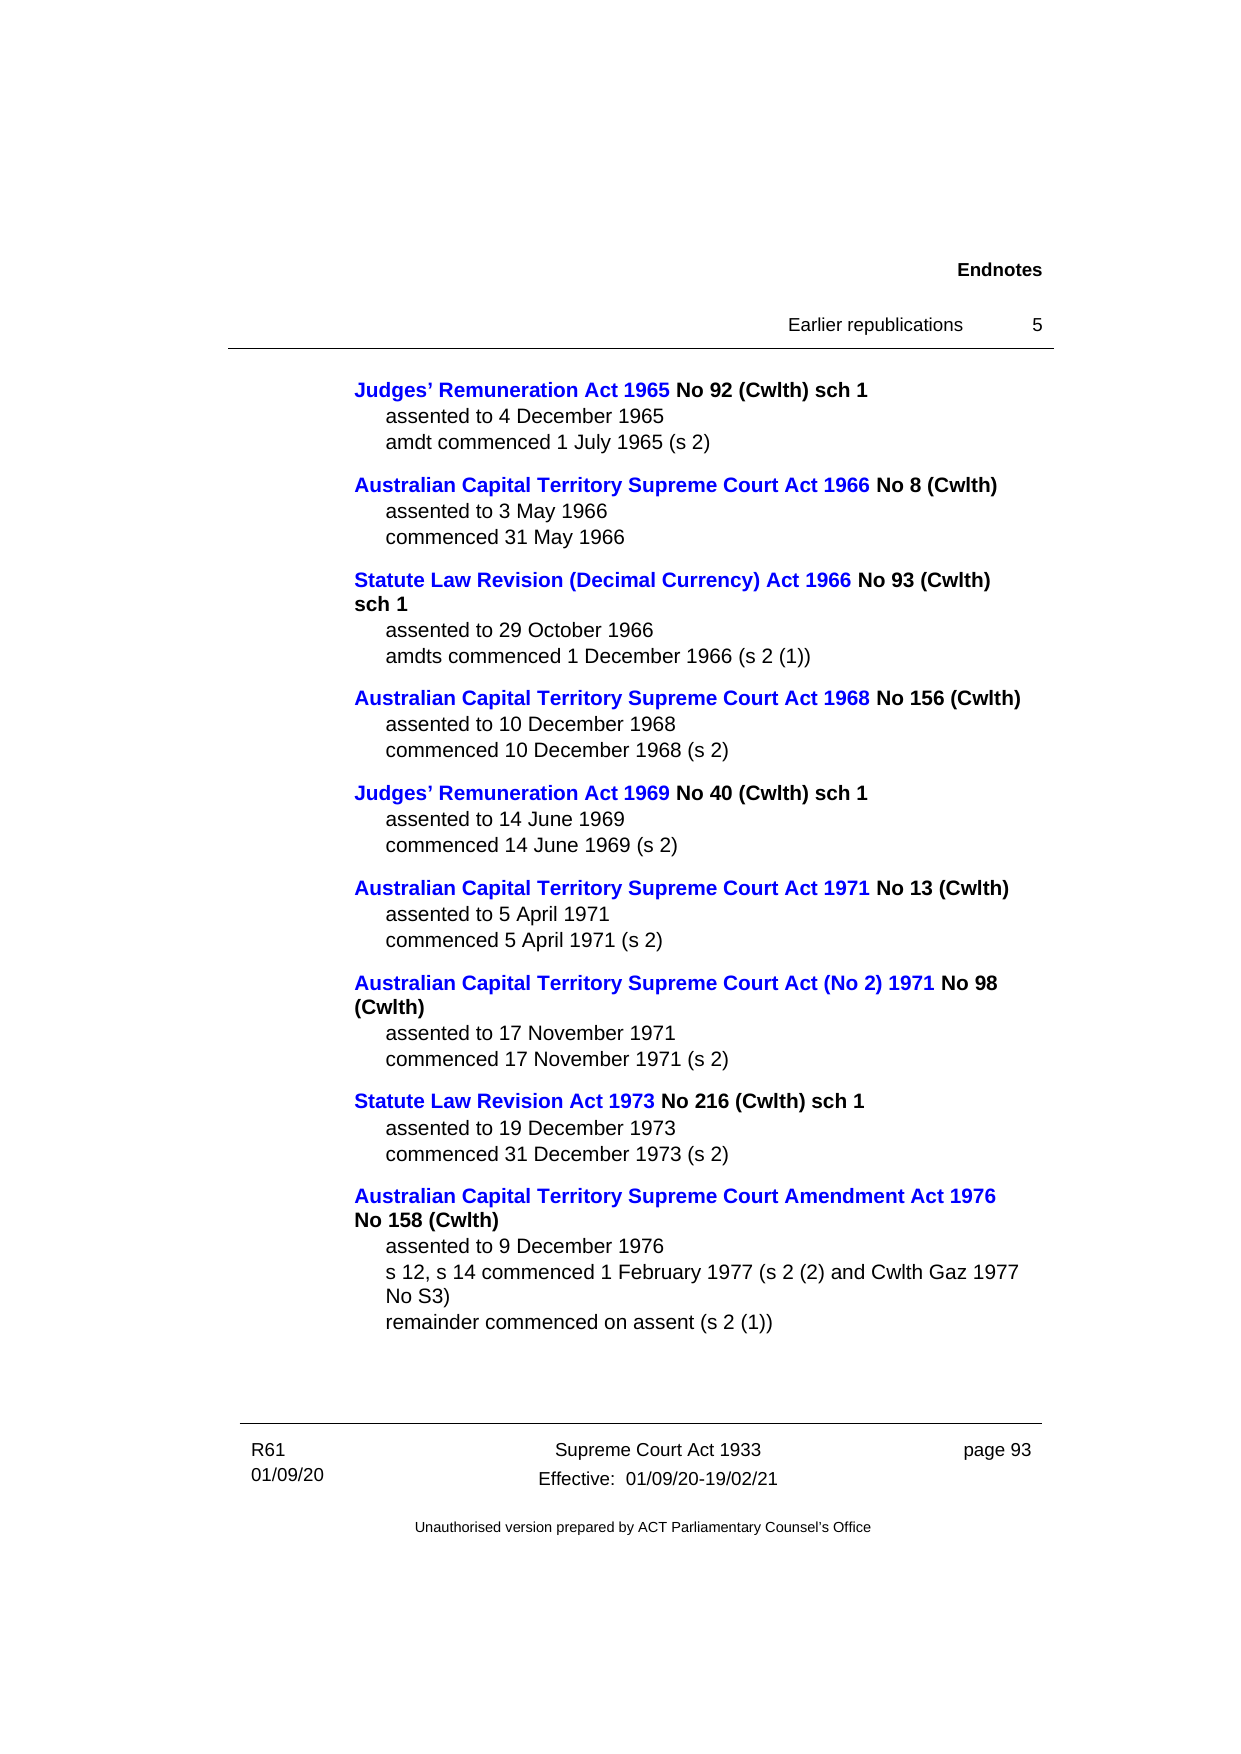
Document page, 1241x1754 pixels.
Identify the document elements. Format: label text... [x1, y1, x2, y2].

text commenced 31 December 1973 (s 2) [385, 1141, 1042, 1165]
text Australian Capital Territory Supreme Court Amendment Act 1976 No 158 (Cwlth) [354, 1184, 1042, 1232]
text amdts commenced 1 December 1966 (s 2 (1)) [385, 643, 1042, 667]
text assented to 9 December 1976 [385, 1234, 1042, 1258]
text Statute Law Revision (Decimal Currency) Act 1966 No 93 (Cwlth) sch 1 [354, 567, 1042, 615]
text assented to 29 October 1966 [385, 617, 1042, 641]
text remainder commenced on assent (s 2 (1)) [385, 1310, 1042, 1334]
text assented to 3 May 1966 [385, 499, 1042, 523]
text commenced 10 December 1968 (s 2) [385, 738, 1042, 762]
text commenced 31 May 1966 [385, 525, 1042, 549]
text assented to 19 December 1973 [385, 1115, 1042, 1139]
text Australian Capital Territory Supreme Court Act 1966 No 8 (Cwlth) [354, 473, 1042, 497]
text assented to 17 November 1971 [385, 1021, 1042, 1044]
text Judges’ Remuneration Act 1969 No 40 (Cwlth) sch 1 [354, 781, 1042, 805]
text commenced 14 June 1969 (s 2) [385, 833, 1042, 857]
text Australian Capital Territory Supreme Court Act 1971 No 13 (Cwlth) [354, 876, 1042, 900]
text Statute Law Revision Act 1973 No 216 (Cwlth) sch 1 [354, 1089, 1042, 1113]
text commenced 17 November 1971 (s 2) [385, 1047, 1042, 1071]
text assented to 10 December 1968 [385, 712, 1042, 736]
text amdt commenced 1 July 1965 (s 2) [385, 430, 1042, 454]
text s 12, s 14 commenced 1 February 1977 (s 2 (2) and Cwlth Gaz 1977 No S3) [385, 1260, 1042, 1308]
text Australian Capital Territory Supreme Court Act 1968 No 156 (Cwlth) [354, 686, 1042, 710]
text assented to 5 April 1971 [385, 902, 1042, 926]
text Australian Capital Territory Supreme Court Act (No 2) 1971 No 98 (Cwlth) [354, 971, 1042, 1018]
text assented to 14 June 1969 [385, 807, 1042, 831]
text Judges’ Remuneration Act 1965 No 92 (Cwlth) sch 1 [354, 378, 1042, 402]
text assented to 4 December 1965 [385, 404, 1042, 428]
text commenced 5 April 1971 (s 2) [385, 928, 1042, 952]
